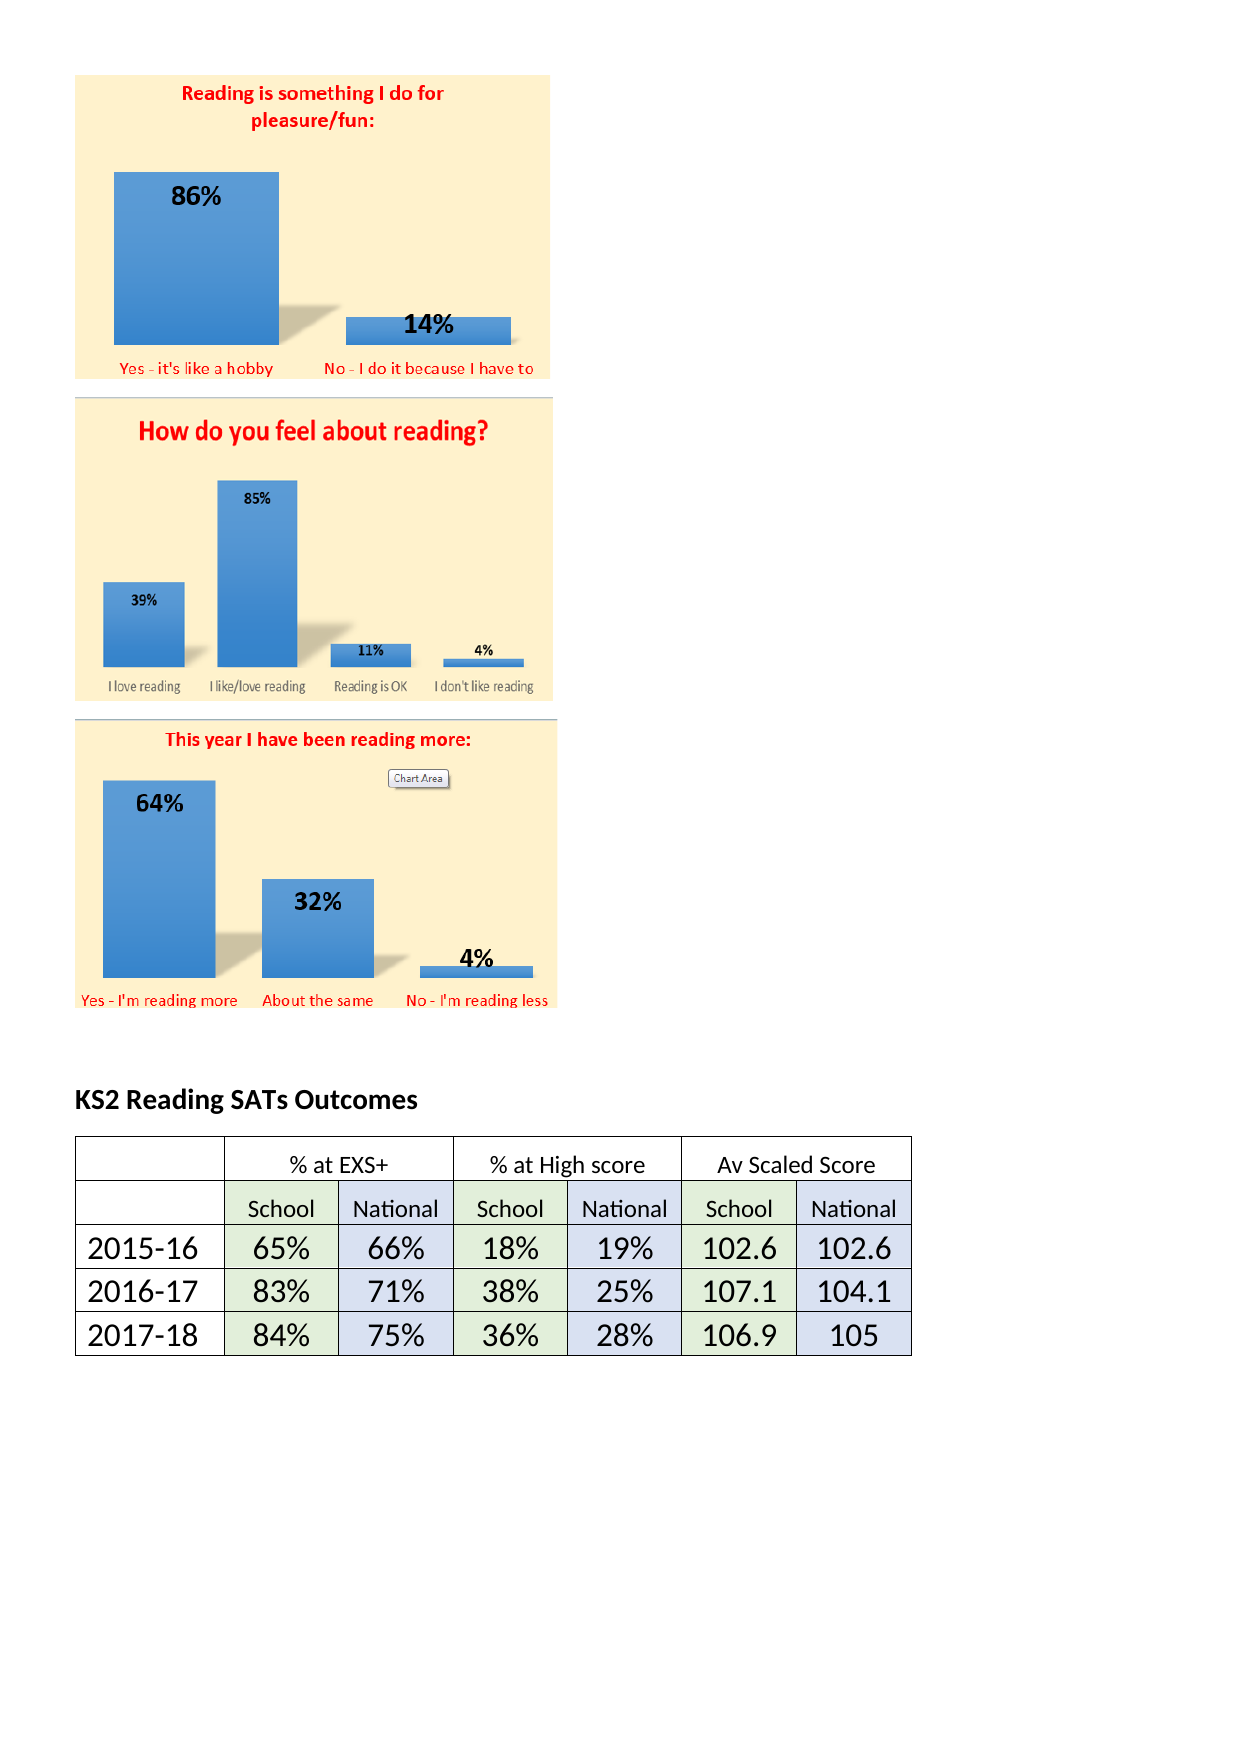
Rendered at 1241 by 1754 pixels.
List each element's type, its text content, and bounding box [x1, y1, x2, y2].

table_header % at High score [454, 1137, 681, 1180]
table_cell National [568, 1181, 681, 1224]
table_cell 102.6 [797, 1225, 911, 1267]
table_cell 84% [225, 1312, 338, 1355]
table_cell 102.6 [682, 1225, 796, 1267]
picture [75, 719, 558, 1008]
table_cell 25% [568, 1269, 681, 1311]
table_cell 83% [225, 1269, 338, 1311]
table_cell 105 [797, 1312, 911, 1355]
picture [75, 397, 553, 701]
table_cell 66% [339, 1225, 453, 1267]
table_cell National [797, 1181, 911, 1224]
table_cell 36% [454, 1312, 567, 1355]
table_cell 65% [225, 1225, 338, 1267]
table_cell 28% [568, 1312, 681, 1355]
table_cell 104.1 [797, 1269, 911, 1311]
table_cell 107.1 [682, 1269, 796, 1311]
table_header % at EXS+ [225, 1137, 453, 1180]
table_cell 18% [454, 1225, 567, 1267]
table_header Av Scaled Score [682, 1137, 911, 1180]
table_cell 2016-17 [76, 1269, 224, 1311]
picture [75, 75, 550, 379]
table_cell 71% [339, 1269, 453, 1311]
text KS2 Reading SATs Outcomes [75, 1081, 1165, 1117]
table_cell 2017-18 [76, 1312, 224, 1355]
table_cell National [339, 1181, 453, 1224]
table_cell 106.9 [682, 1312, 796, 1355]
table_cell 75% [339, 1312, 453, 1355]
table_cell School [225, 1181, 338, 1224]
table_cell 38% [454, 1269, 567, 1311]
table_cell 2015-16 [76, 1225, 224, 1267]
table_cell [76, 1181, 224, 1224]
table_cell School [682, 1181, 796, 1224]
table_cell 19% [568, 1225, 681, 1267]
table_header [76, 1137, 224, 1180]
table_cell School [454, 1181, 567, 1224]
